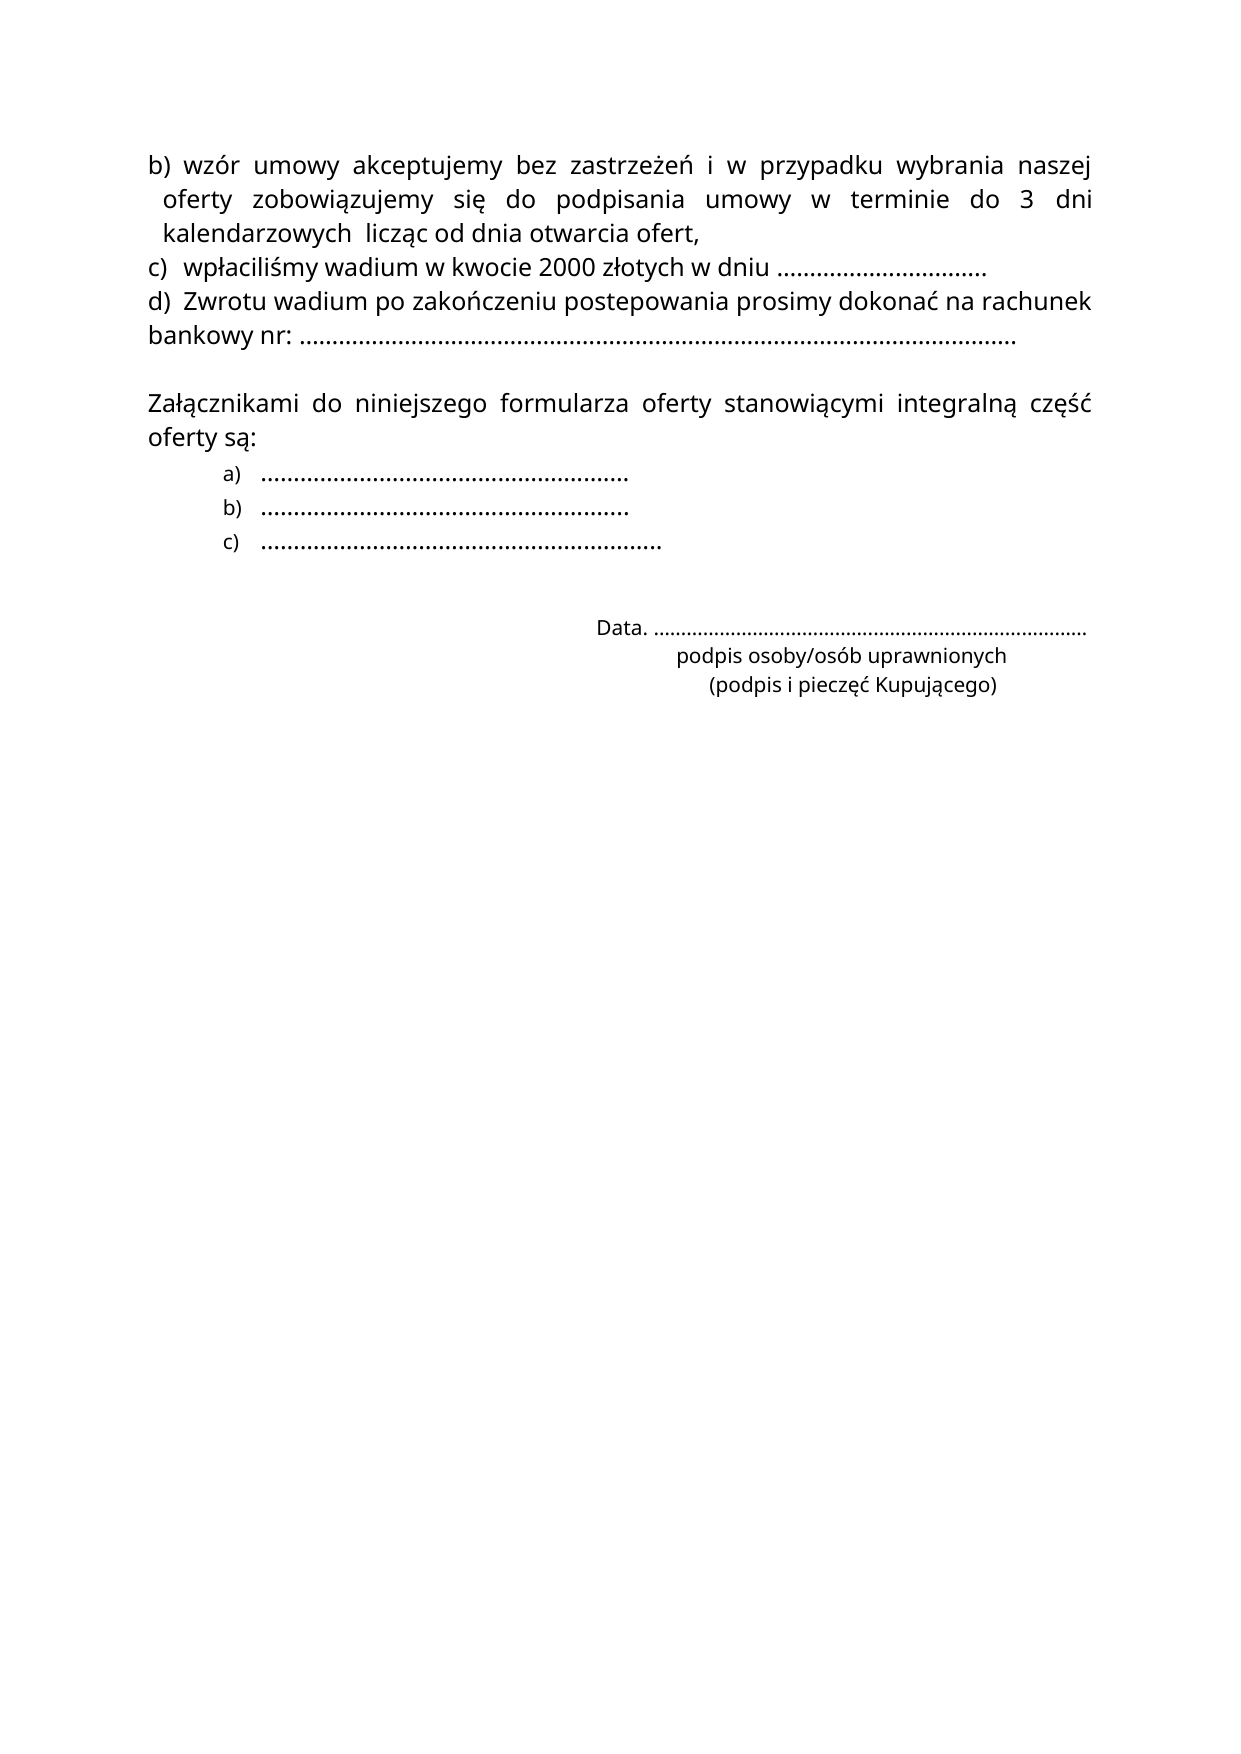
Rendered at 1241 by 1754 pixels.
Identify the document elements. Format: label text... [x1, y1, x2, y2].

list wzór umowy akceptujemy bez zastrzeżeń i w przypadku wybrania naszej oferty zobowiązujemy się do podpisania umowy w terminie do 3 dni kalendarzowych licząc od dnia otwarcia ofert, [148, 148, 1093, 250]
list wpłaciliśmy wadium w kwocie 2000 złotych w dniu ………………………….. [148, 250, 1093, 284]
list Zwrotu wadium po zakończeniu postepowania prosimy dokonać na rachunek bankowy nr: ………………………………………………………………………………………………. [148, 284, 1093, 352]
text Data. ………………………………….………………………………… podpis osoby/osób uprawnionych [591, 613, 1093, 670]
list …………………………………………..……….. [223, 522, 1093, 556]
text Załącznikami do niniejszego formularza oferty stanowiącymi integralną część oferty są: [148, 386, 1093, 454]
list …………………………………………..…… [223, 454, 1093, 488]
text (podpis i pieczęć Kupującego) [148, 670, 1093, 698]
list …………………………………………..…... [223, 488, 1093, 522]
